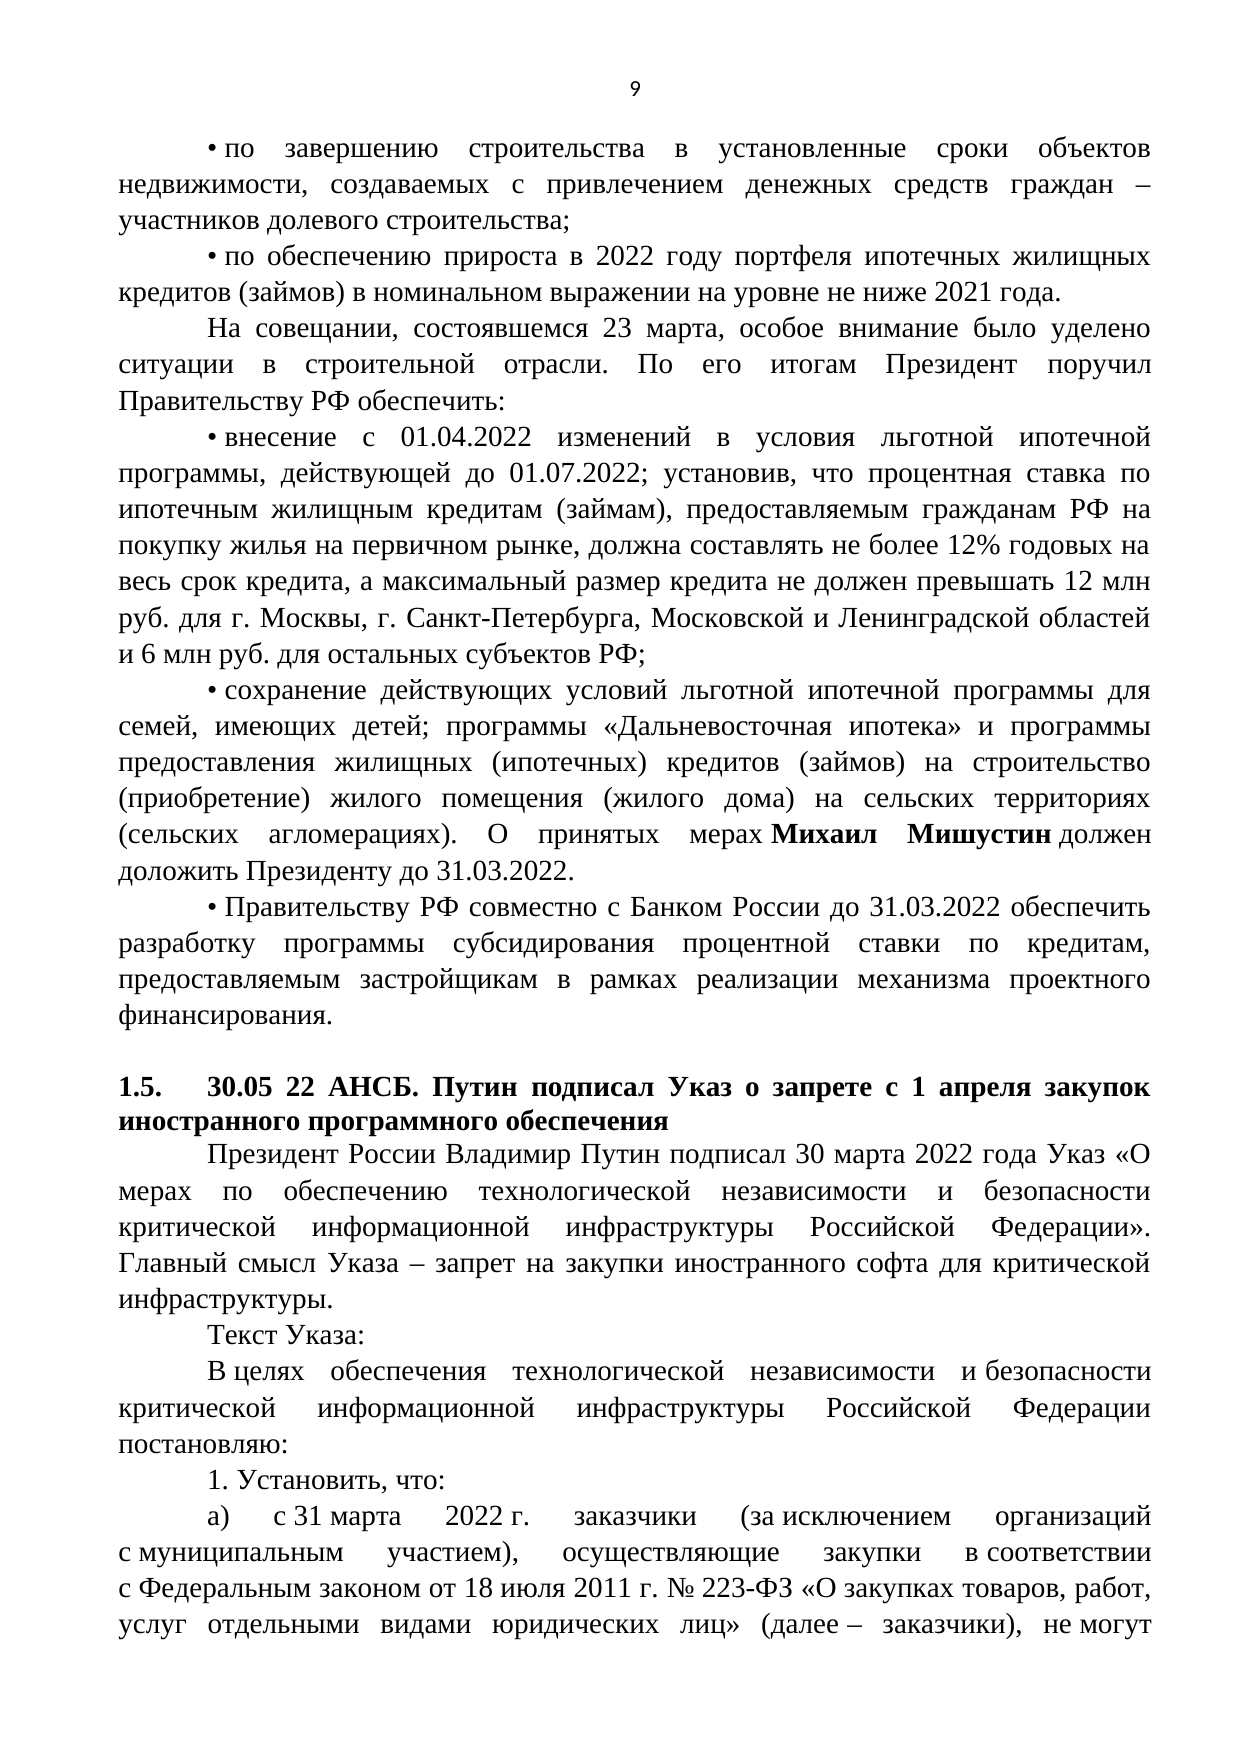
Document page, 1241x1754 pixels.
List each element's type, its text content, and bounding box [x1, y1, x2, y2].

text 1. Установить, что: [118, 1462, 1152, 1496]
text • по обеспечению прироста в 2022 году портфеля ипотечных жилищных кредитов (займов) в номинальном выражении на уровне не ниже 2021 года. [118, 238, 1152, 308]
text • сохранение действующих условий льготной ипотечной программы для семей, имеющих детей; программы «Дальневосточная ипотека» и программы предоставления жилищных (ипотечных) кредитов (займов) на строительство (приобретение) жилого помещения (жилого дома) на сельских территориях (сельских агломерациях). О принятых мерах Михаил Мишустин должен доложить Президенту до 31.03.2022. [118, 672, 1152, 886]
text Президент России Владимир Путин подписал 30 марта 2022 года Указ «О мерах по обеспечению технологической независимости и безопасности критической информационной инфраструктуры Российской Федерации». Главный смысл Указа – запрет на закупки иностранного софта для критической инфраструктуры. [118, 1137, 1152, 1315]
text • Правительству РФ совместно с Банком России до 31.03.2022 обеспечить разработку программы субсидирования процентной ставки по кредитам, предоставляемым застройщикам в рамках реализации механизма проектного финансирования. [118, 889, 1152, 1031]
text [118, 1498, 1152, 1640]
text • по завершению строительства в установленные сроки объектов недвижимости, создаваемых с привлечением денежных средств граждан – участников долевого строительства; [118, 130, 1152, 236]
text В целях обеспечения технологической независимости и безопасности критической информационной инфраструктуры Российской Федерации постановляю: [118, 1353, 1152, 1459]
subtitle 30.05 22 АНСБ. Путин подписал Указ о запрете с 1 апреля закупок иностранного программного обеспечения [118, 1069, 1152, 1137]
text • внесение с 01.04.2022 изменений в условия льготной ипотечной программы, действующей до 01.07.2022; установив, что процентная ставка по ипотечным жилищным кредитам (займам), предоставляемым гражданам РФ на покупку жилья на первичном рынке, должна составлять не более 12% годовых на весь срок кредита, а максимальный размер кредита не должен превышать 12 млн руб. для г. Москвы, г. Санкт-Петербурга, Московской и Ленинградской областей и 6 млн руб. для остальных субъектов РФ; [118, 419, 1152, 669]
text На совещании, состоявшемся 23 марта, особое внимание было уделено ситуации в строительной отрасли. По его итогам Президент поручил Правительству РФ обеспечить: [118, 311, 1152, 416]
text Текст Указа: [118, 1317, 1152, 1351]
